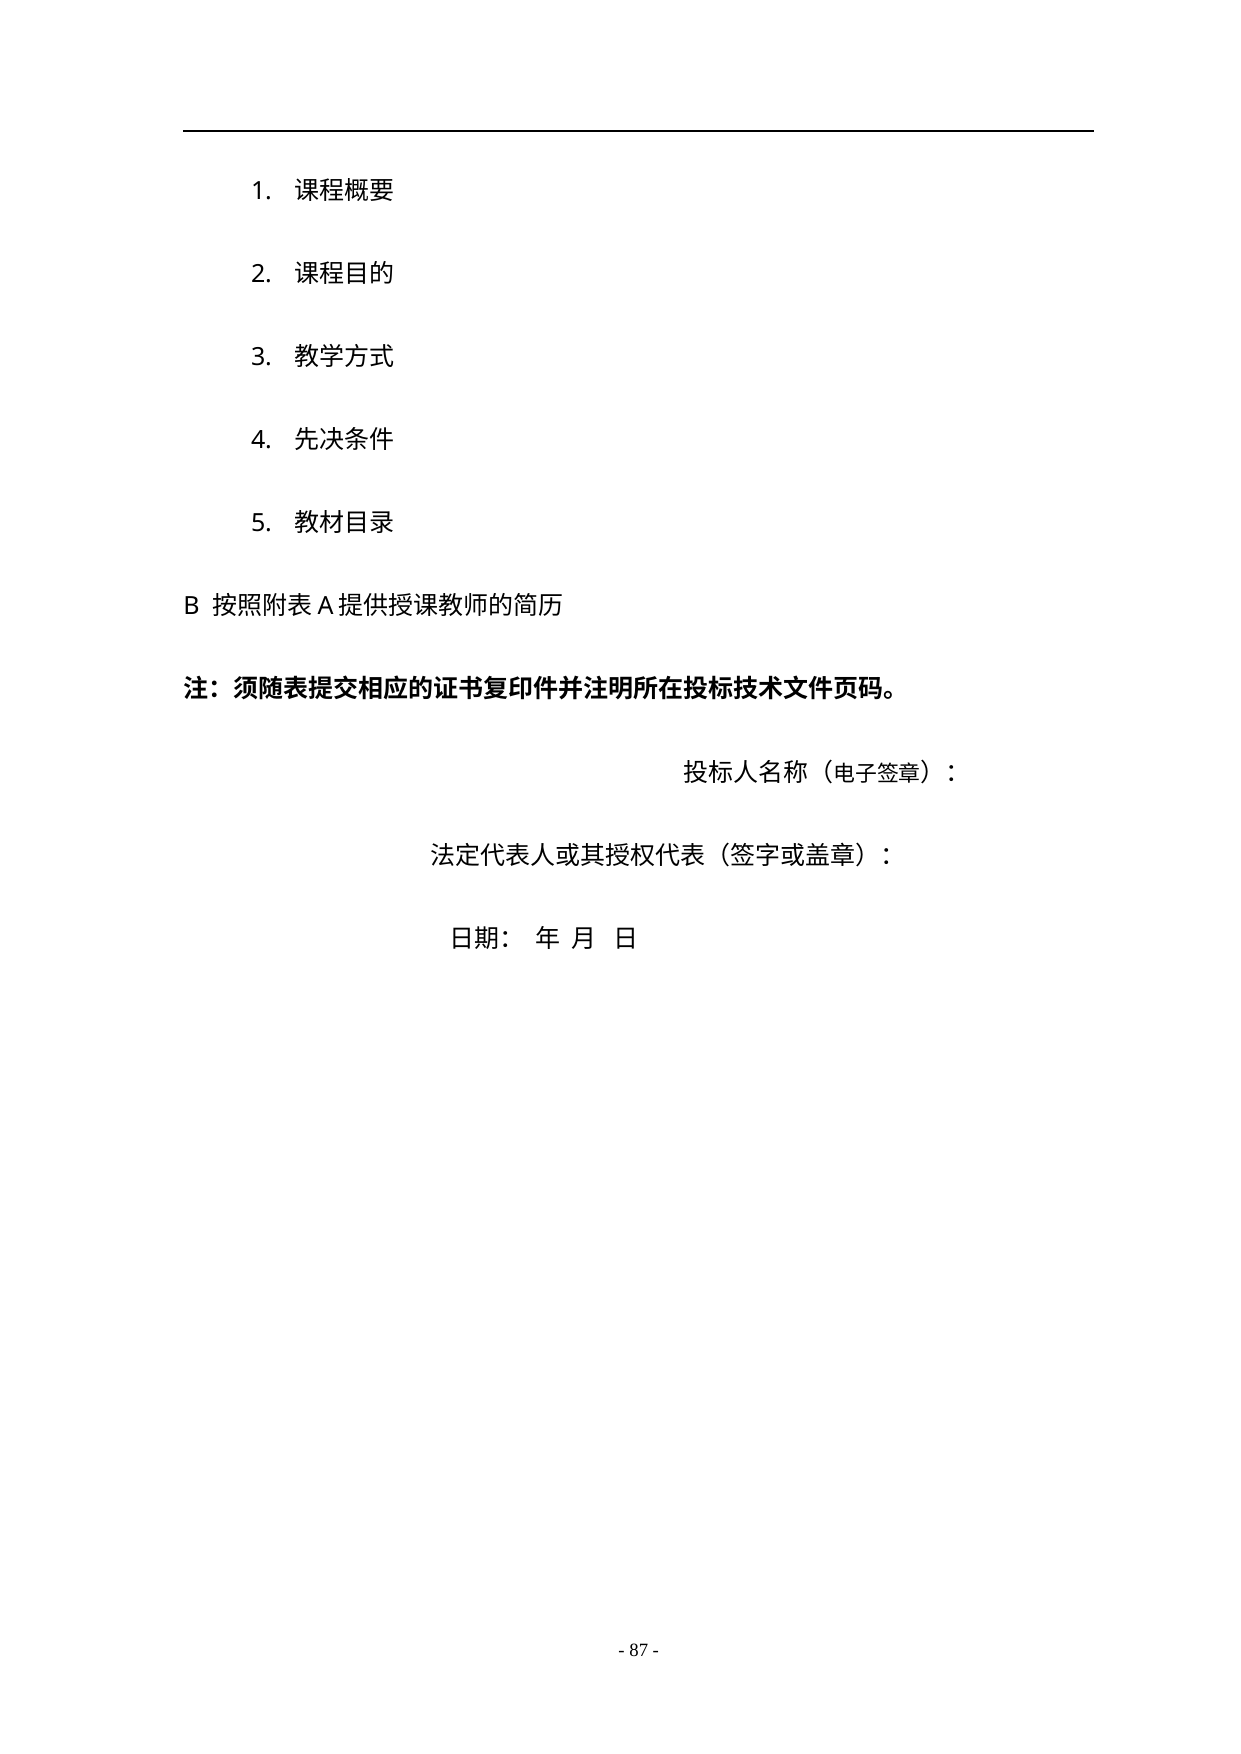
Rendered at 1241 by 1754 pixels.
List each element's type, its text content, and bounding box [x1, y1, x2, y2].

list 课程概要 [251, 156, 1094, 221]
text 投标人名称（电子签章）： [183, 738, 1094, 803]
list 教学方式 [251, 322, 1094, 387]
list 教材目录 [251, 488, 1094, 553]
text 注：须随表提交相应的证书复印件并注明所在投标技术文件页码。 [183, 654, 1094, 719]
text 日期： 年 月 日 [183, 904, 1094, 969]
list 课程目的 [251, 239, 1094, 304]
list 先决条件 [251, 405, 1094, 470]
text 法定代表人或其授权代表（签字或盖章）： [183, 821, 1094, 886]
text B 按照附表A提供授课教师的简历 [183, 571, 1094, 636]
